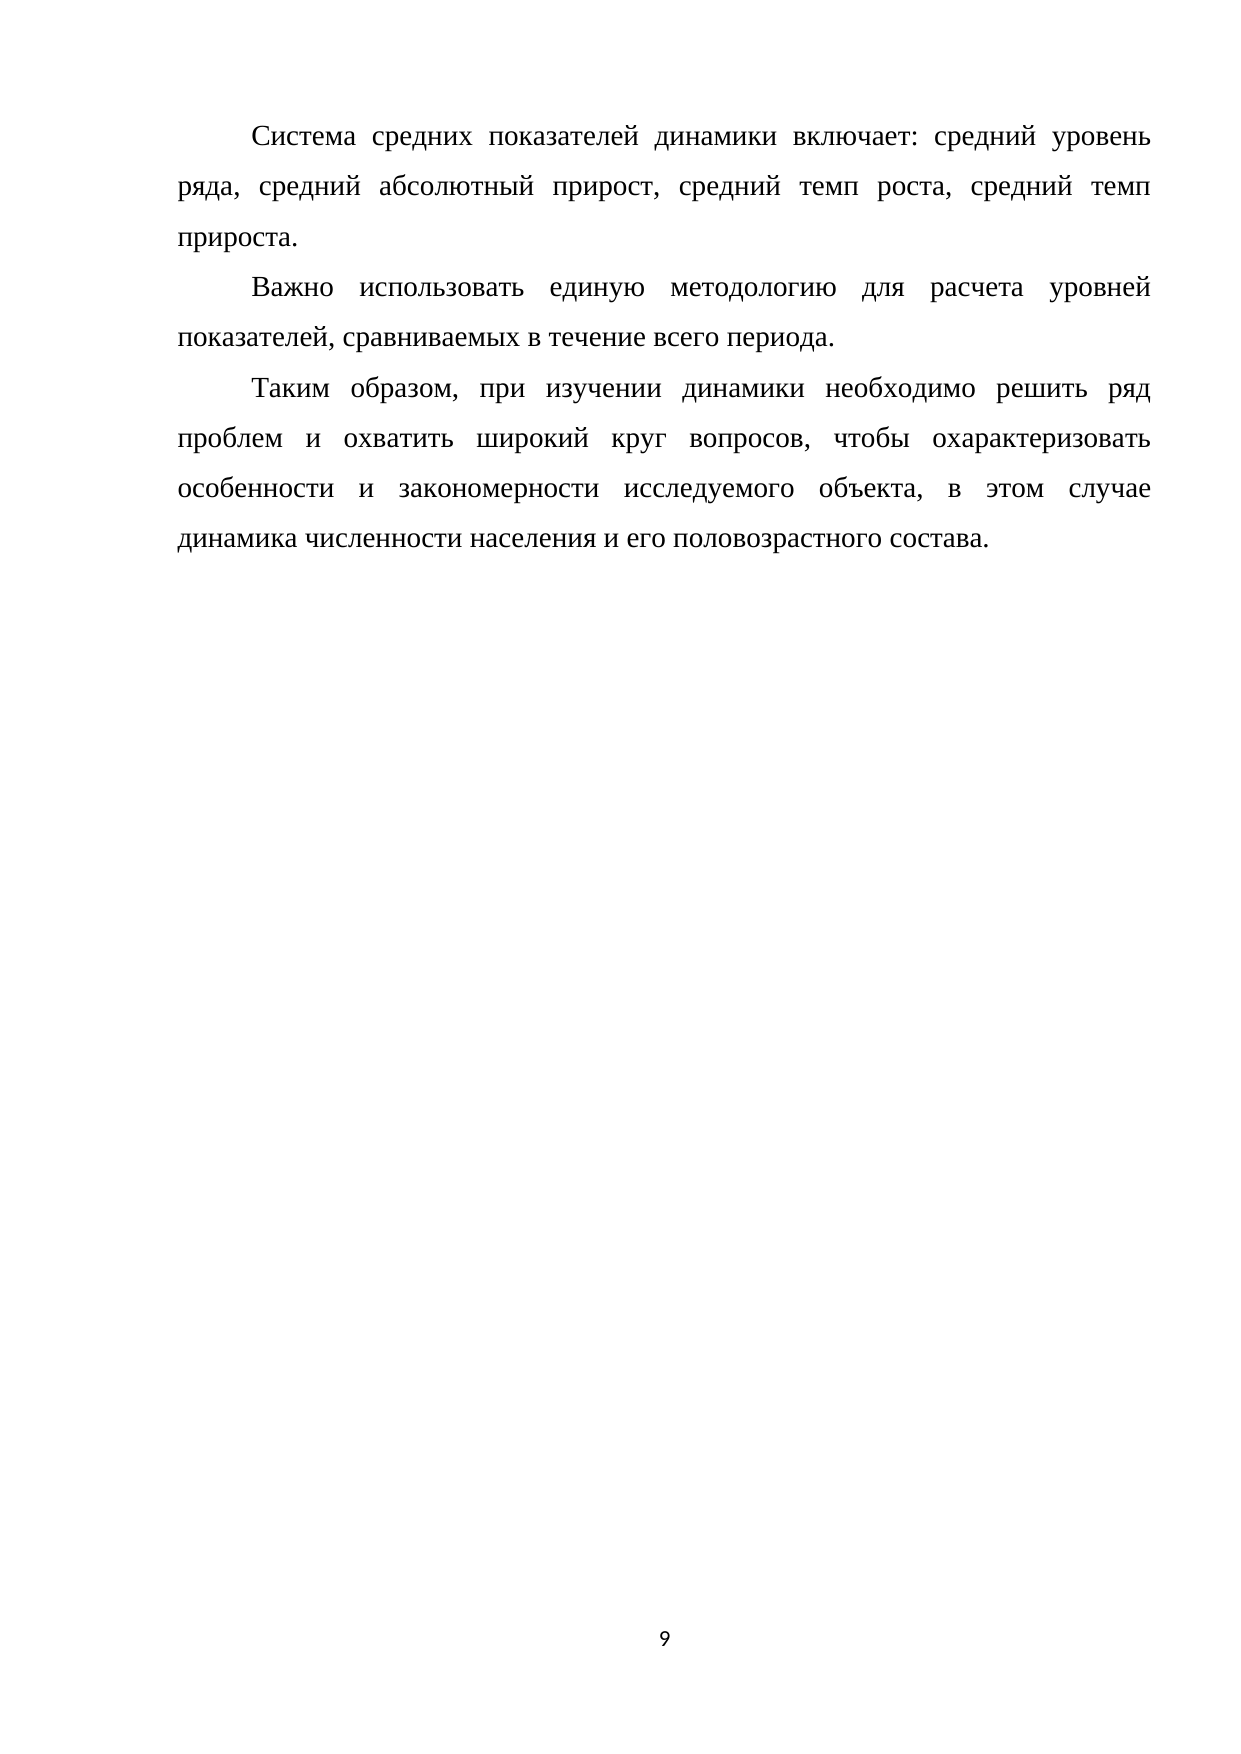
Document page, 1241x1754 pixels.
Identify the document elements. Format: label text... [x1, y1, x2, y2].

text Важно использовать единую методологию для расчета уровней показателей, сравниваемых в течение всего периода. [177, 269, 1152, 353]
text Система средних показателей динамики включает: средний уровень ряда, средний абсолютный прирост, средний темп роста, средний темп прироста. [177, 118, 1152, 252]
text Таким образом, при изучении динамики необходимо решить ряд проблем и охватить широкий круг вопросов, чтобы охарактеризовать особенности и закономерности исследуемого объекта, в этом случае динамика численности населения и его половозрастного состава. [177, 370, 1152, 554]
